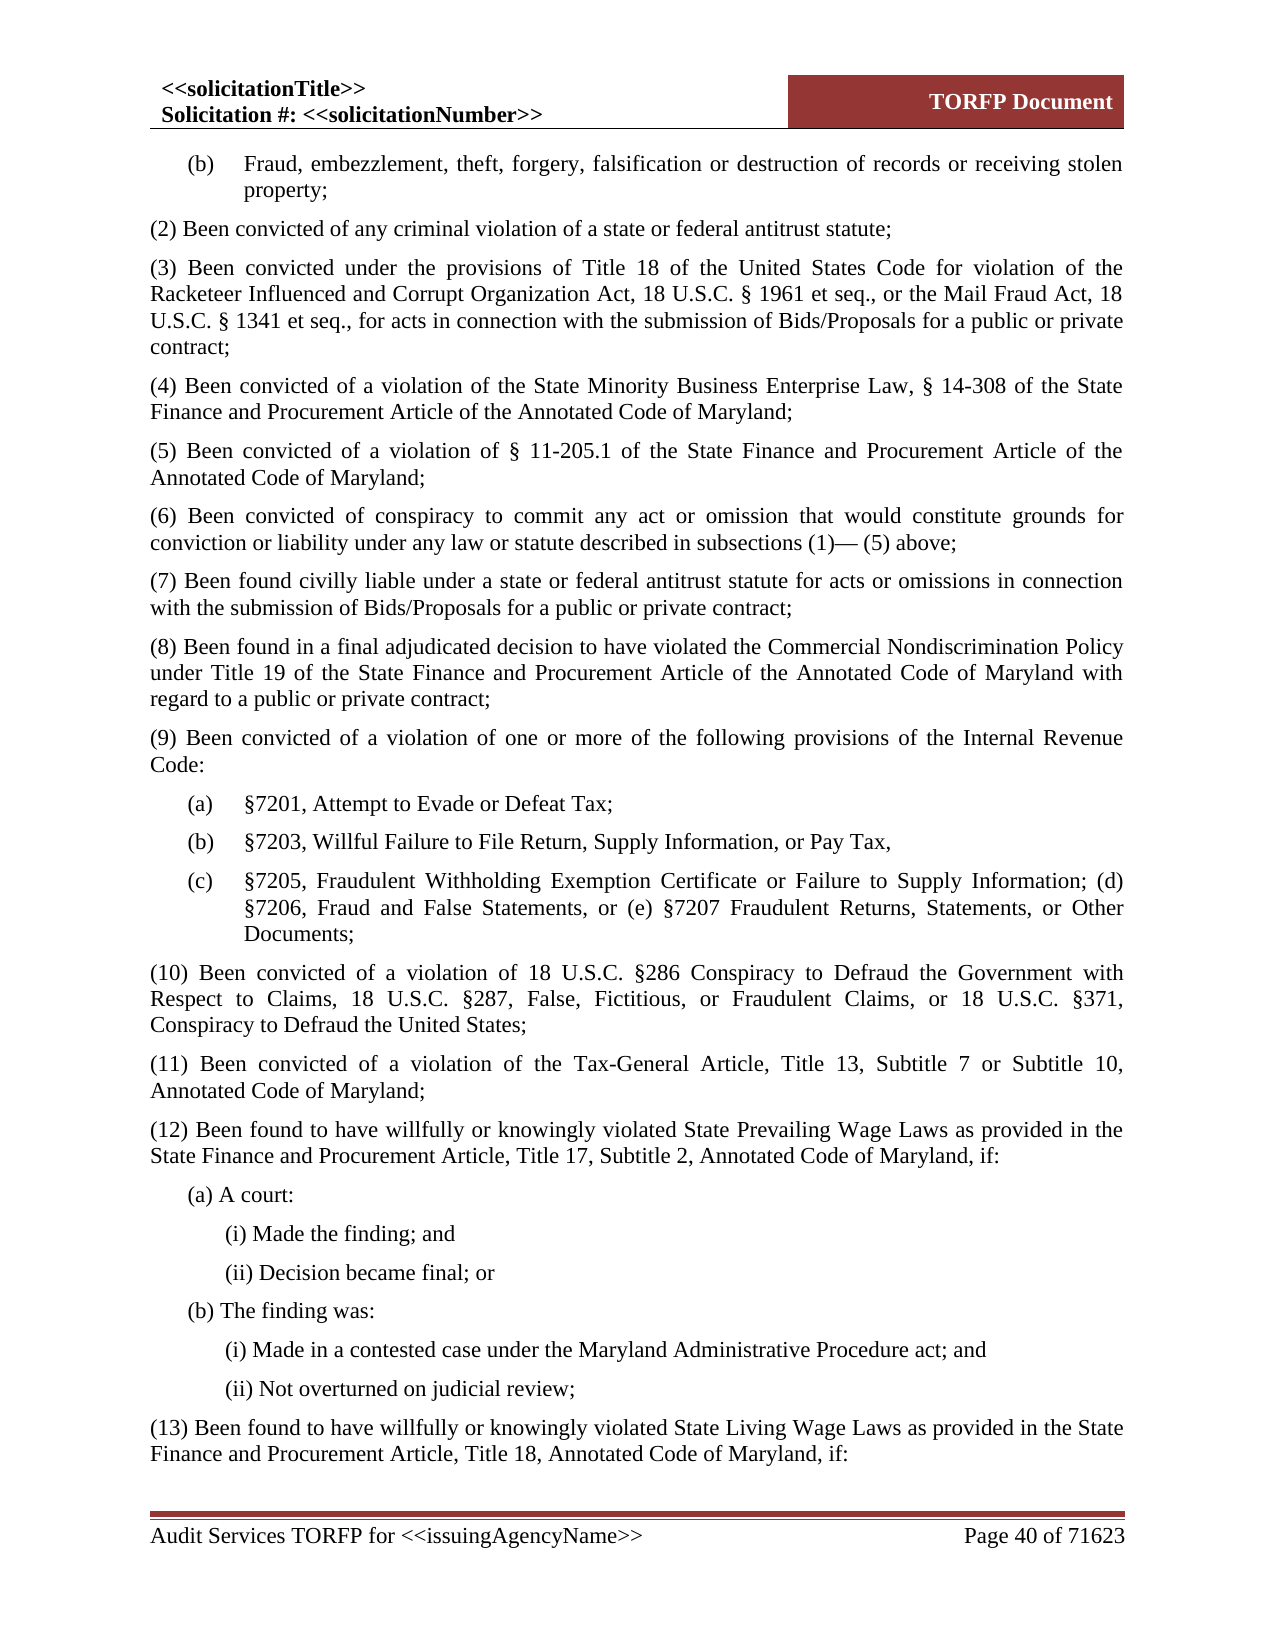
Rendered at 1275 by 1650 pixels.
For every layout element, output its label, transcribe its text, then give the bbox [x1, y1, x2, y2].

text (i) Made the finding; and [225, 1220, 1125, 1246]
text (ii) Not overturned on judicial review; [225, 1375, 1125, 1401]
text (7) Been found civilly liable under a state or federal antitrust statute for acts or omissions in connection with the submission of Bids/Proposals for a public or private contract; [150, 568, 1125, 620]
text (a) A court: [187, 1181, 1125, 1207]
text (5) Been convicted of a violation of § 11-205.1 of the State Finance and Procurement Article of the Annotated Code of Maryland; [150, 437, 1125, 490]
text (10) Been convicted of a violation of 18 U.S.C. §286 Conspiracy to Defraud the Government with Respect to Claims, 18 U.S.C. §287, False, Fictitious, or Fraudulent Claims, or 18 U.S.C. §371, Conspiracy to Defraud the United States; [150, 959, 1125, 1038]
text (12) Been found to have willfully or knowingly violated State Prevailing Wage Laws as provided in the State Finance and Procurement Article, Title 17, Subtitle 2, Annotated Code of Maryland, if: [150, 1116, 1125, 1168]
text (8) Been found in a final adjudicated decision to have violated the Commercial Nondiscrimination Policy under Title 19 of the State Finance and Procurement Article of the Annotated Code of Maryland with regard to a public or private contract; [150, 633, 1125, 712]
text (a) §7201, Attempt to Evade or Defeat Tax; [187, 789, 1125, 816]
text (b) §7203, Willful Failure to File Return, Supply Information, or Pay Tax, [187, 828, 1125, 855]
text (3) Been convicted under the provisions of Title 18 of the United States Code for violation of the Racketeer Influenced and Corrupt Organization Act, 18 U.S.C. § 1961 et seq., or the Mail Fraud Act, 18 U.S.C. § 1341 et seq., for acts in connection with the submission of Bids/Proposals for a public or private contract; [150, 254, 1125, 359]
text (11) Been convicted of a violation of the Tax-General Article, Title 13, Subtitle 7 or Subtitle 10, Annotated Code of Maryland; [150, 1050, 1125, 1103]
text (2) Been convicted of any criminal violation of a state or federal antitrust statute; [150, 215, 1125, 242]
text (4) Been convicted of a violation of the State Minority Business Enterprise Law, § 14-308 of the State Finance and Procurement Article of the Annotated Code of Maryland; [150, 372, 1125, 425]
text (b) The finding was: [187, 1297, 1125, 1324]
text (c) §7205, Fraudulent Withholding Exemption Certificate or Failure to Supply Information; (d) §7206, Fraud and False Statements, or (e) §7207 Fraudulent Returns, Statements, or Other Documents; [187, 867, 1125, 946]
text (6) Been convicted of conspiracy to commit any act or omission that would constitute grounds for conviction or liability under any law or statute described in subsections (1)— (5) above; [150, 502, 1125, 555]
text (ii) Decision became final; or [225, 1258, 1125, 1285]
text (i) Made in a contested case under the Maryland Administrative Procedure act; and [225, 1336, 1125, 1363]
text (13) Been found to have willfully or knowingly violated State Living Wage Laws as provided in the State Finance and Procurement Article, Title 18, Annotated Code of Maryland, if: [150, 1414, 1125, 1467]
text (9) Been convicted of a violation of one or more of the following provisions of the Internal Revenue Code: [150, 724, 1125, 777]
text (b) Fraud, embezzlement, theft, forgery, falsification or destruction of records or receiving stolen property; [187, 150, 1125, 203]
